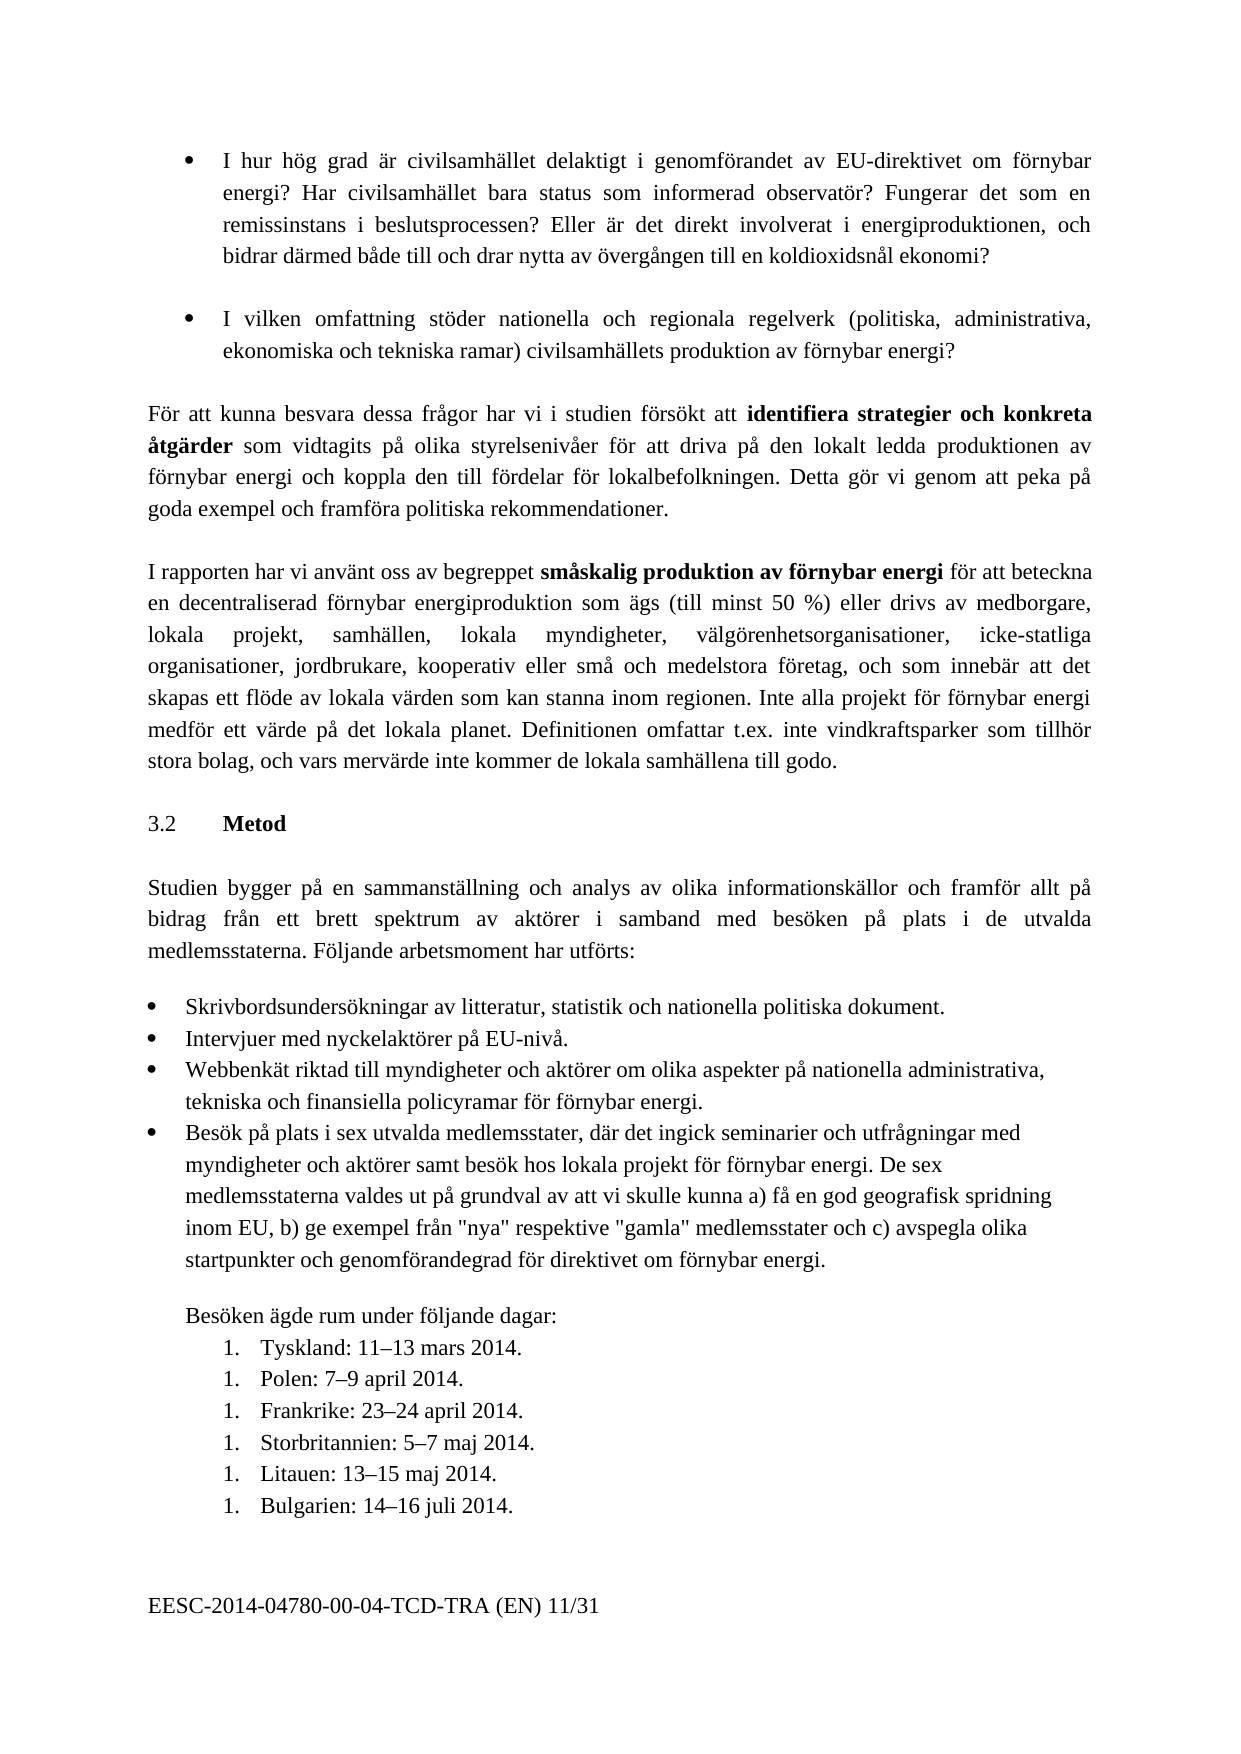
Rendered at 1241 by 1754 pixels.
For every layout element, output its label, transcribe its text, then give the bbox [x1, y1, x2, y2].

list I hur hög grad är civilsamhället delaktigt i genomförandet av EU-direktivet om förnybar energi? Har civilsamhället bara status som informerad observatör? Fungerar det som en remissinstans i beslutsprocessen? Eller är det direkt involverat i energiproduktionen, och bidrar därmed både till och drar nytta av övergången till en koldioxidsnål ekonomi? [185, 148, 1093, 269]
text För att kunna besvara dessa frågor har vi i studien försökt att identifiera strategier och konkreta åtgärder som vidtagits på olika styrelsenivåer för att driva på den lokalt ledda produktionen av förnybar energi och koppla den till fördelar för lokalbefolkningen. Detta gör vi genom att peka på goda exempel och framföra politiska rekommendationer. [148, 400, 1093, 521]
list Skrivbordsundersökningar av litteratur, statistik och nationella politiska dokument. [148, 993, 1093, 1019]
list Bulgarien: 14–16 juli 2014. [223, 1492, 1093, 1518]
subtitle Metod [148, 810, 1093, 837]
list Litauen: 13–15 maj 2014. [223, 1460, 1093, 1486]
list I vilken omfattning stöder nationella och regionala regelverk (politiska, administrativa, ekonomiska och tekniska ramar) civilsamhällets produktion av förnybar energi? [185, 305, 1093, 363]
list Besök på plats i sex utvalda medlemsstater, där det ingick seminarier och utfrågningar med myndigheter och aktörer samt besök hos lokala projekt för förnybar energi. De sex medlemsstaterna valdes ut på grundval av att vi skulle kunna a) få en god geografisk spridning inom EU, b) ge exempel från "nya" respektive "gamla" medlemsstater och c) avspegla olika startpunkter och genomförandegrad för direktivet om förnybar energi. [148, 1119, 1093, 1272]
text Studien bygger på en sammanställning och analys av olika informationskällor och framför allt på bidrag från ett brett spektrum av aktörer i samband med besöken på plats i de utvalda medlemsstaterna. Följande arbetsmoment har utförts: [148, 873, 1093, 963]
list Frankrike: 23–24 april 2014. [223, 1397, 1093, 1423]
list Polen: 7–9 april 2014. [223, 1365, 1093, 1392]
list Storbritannien: 5–7 maj 2014. [223, 1428, 1093, 1455]
list Intervjuer med nyckelaktörer på EU-nivå. [148, 1025, 1093, 1051]
list Tyskland: 11–13 mars 2014. [223, 1334, 1093, 1360]
text Besöken ägde rum under följande dagar: [185, 1302, 1093, 1329]
list Webbenkät riktad till myndigheter och aktörer om olika aspekter på nationella administrativa, tekniska och finansiella policyramar för förnybar energi. [148, 1056, 1093, 1114]
text I rapporten har vi använt oss av begreppet småskalig produktion av förnybar energi för att beteckna en decentraliserad förnybar energiproduktion som ägs (till minst 50 %) eller drivs av medborgare, lokala projekt, samhällen, lokala myndigheter, välgörenhetsorganisationer, icke-statliga organisationer, jordbrukare, kooperativ eller små och medelstora företag, och som innebär att det skapas ett flöde av lokala värden som kan stanna inom regionen. Inte alla projekt för förnybar energi medför ett värde på det lokala planet. Definitionen omfattar t.ex. inte vindkraftsparker som tillhör stora bolag, och vars mervärde inte kommer de lokala samhällena till godo. [148, 558, 1093, 774]
